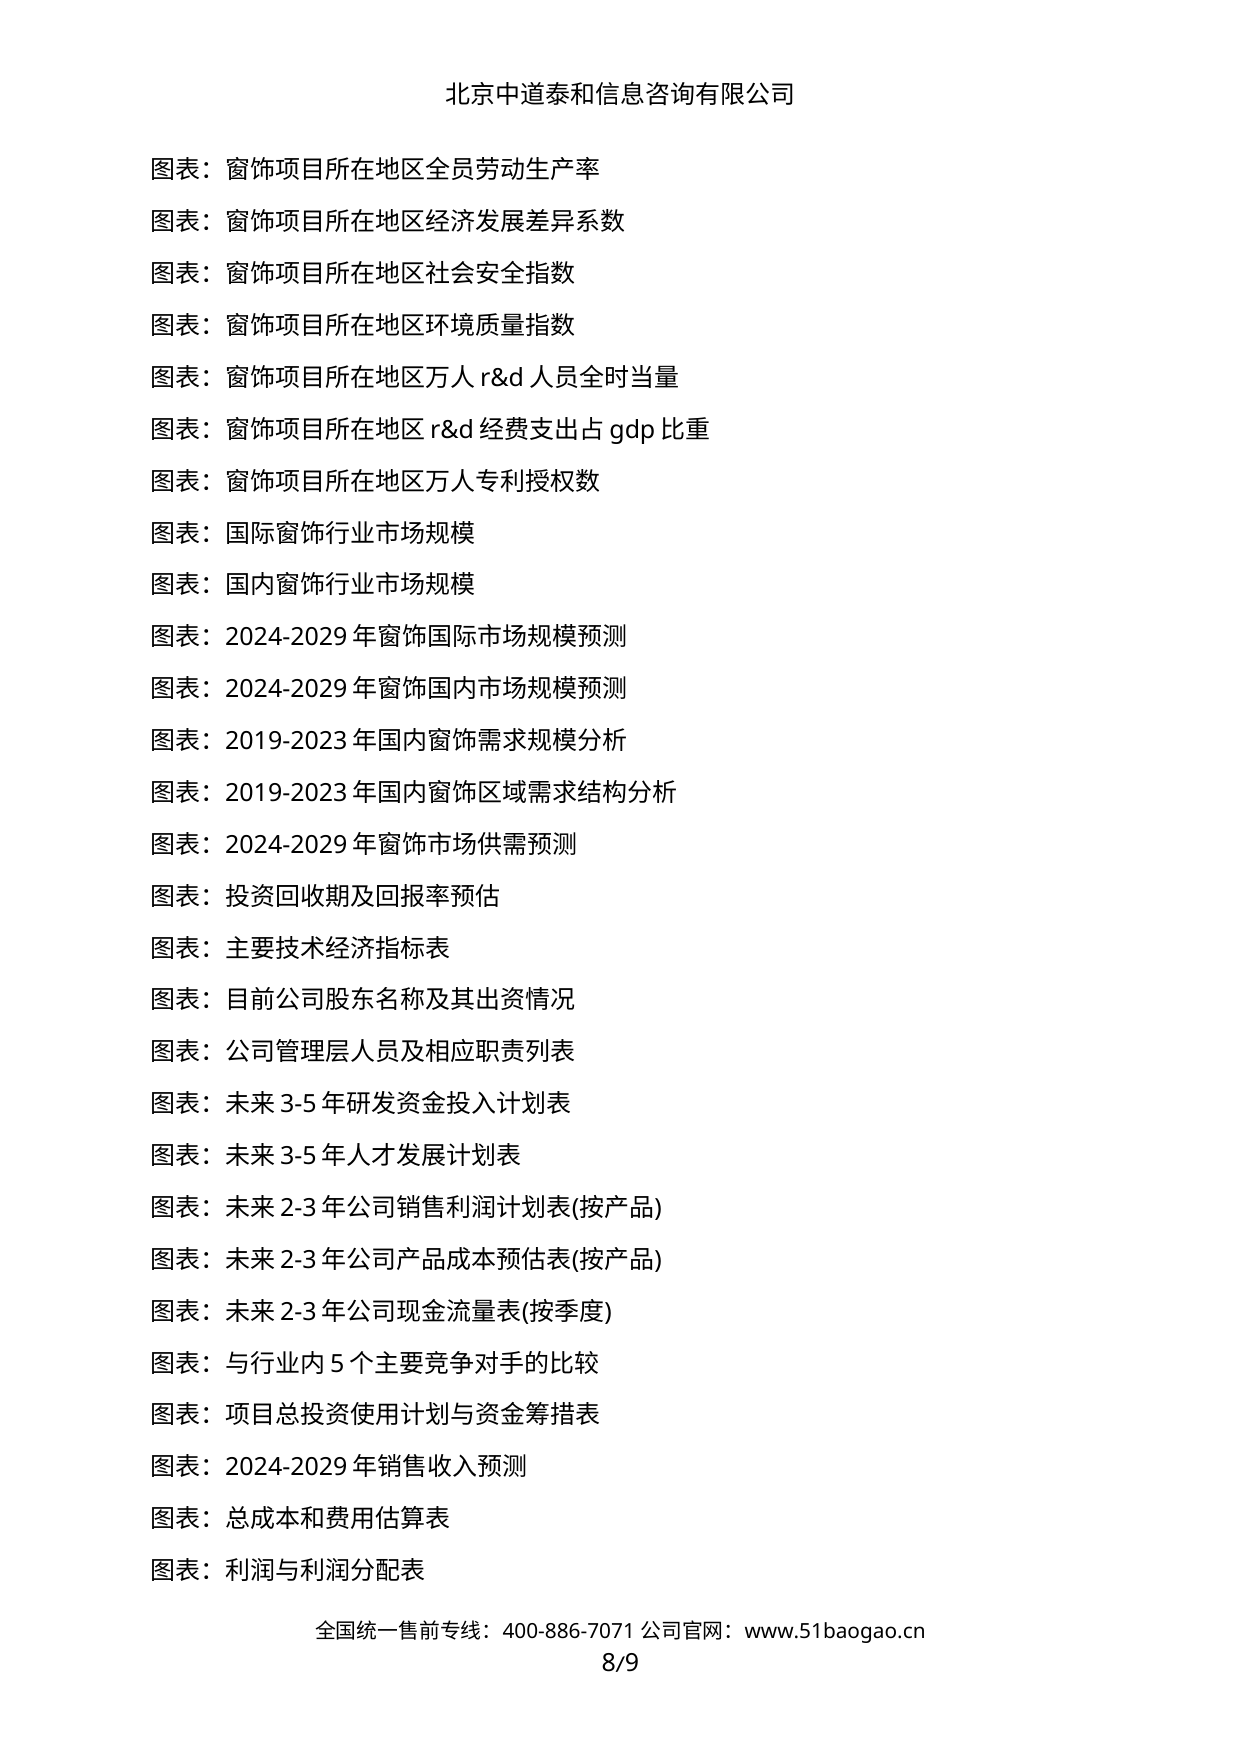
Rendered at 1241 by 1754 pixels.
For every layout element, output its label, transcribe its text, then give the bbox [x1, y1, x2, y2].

text 图表：2024-2029年窗饰国际市场规模预测 [150, 617, 1090, 653]
text 图表：2019-2023年国内窗饰需求规模分析 [150, 721, 1090, 757]
text 图表：2024-2029年销售收入预测 [150, 1447, 1090, 1483]
text 图表：2024-2029年窗饰国内市场规模预测 [150, 669, 1090, 705]
text 图表：项目总投资使用计划与资金筹措表 [150, 1395, 1090, 1431]
text 图表：利润与利润分配表 [150, 1551, 1090, 1587]
text 图表：未来2-3年公司现金流量表(按季度) [150, 1291, 1090, 1327]
text 图表：目前公司股东名称及其出资情况 [150, 980, 1090, 1016]
text 图表：未来2-3年公司产品成本预估表(按产品) [150, 1239, 1090, 1276]
text 图表：窗饰项目所在地区万人r&d人员全时当量 [150, 357, 1090, 394]
text 图表：窗饰项目所在地区r&d经费支出占gdp比重 [150, 409, 1090, 446]
text 图表：窗饰项目所在地区社会安全指数 [150, 254, 1090, 290]
text 图表：未来3-5年研发资金投入计划表 [150, 1084, 1090, 1120]
text 图表：公司管理层人员及相应职责列表 [150, 1032, 1090, 1068]
text 图表：窗饰项目所在地区万人专利授权数 [150, 461, 1090, 497]
text 图表：2024-2029年窗饰市场供需预测 [150, 824, 1090, 861]
text 图表：国际窗饰行业市场规模 [150, 513, 1090, 549]
text 图表：未来3-5年人才发展计划表 [150, 1136, 1090, 1172]
text 图表：2019-2023年国内窗饰区域需求结构分析 [150, 772, 1090, 809]
text 图表：窗饰项目所在地区环境质量指数 [150, 306, 1090, 342]
text 图表：投资回收期及回报率预估 [150, 876, 1090, 912]
text 图表：与行业内5个主要竞争对手的比较 [150, 1343, 1090, 1379]
text 图表：国内窗饰行业市场规模 [150, 565, 1090, 601]
text 图表：窗饰项目所在地区经济发展差异系数 [150, 202, 1090, 238]
text 图表：窗饰项目所在地区全员劳动生产率 [150, 150, 1090, 186]
text 图表：主要技术经济指标表 [150, 928, 1090, 964]
text 图表：总成本和费用估算表 [150, 1499, 1090, 1535]
text 图表：未来2-3年公司销售利润计划表(按产品) [150, 1187, 1090, 1224]
